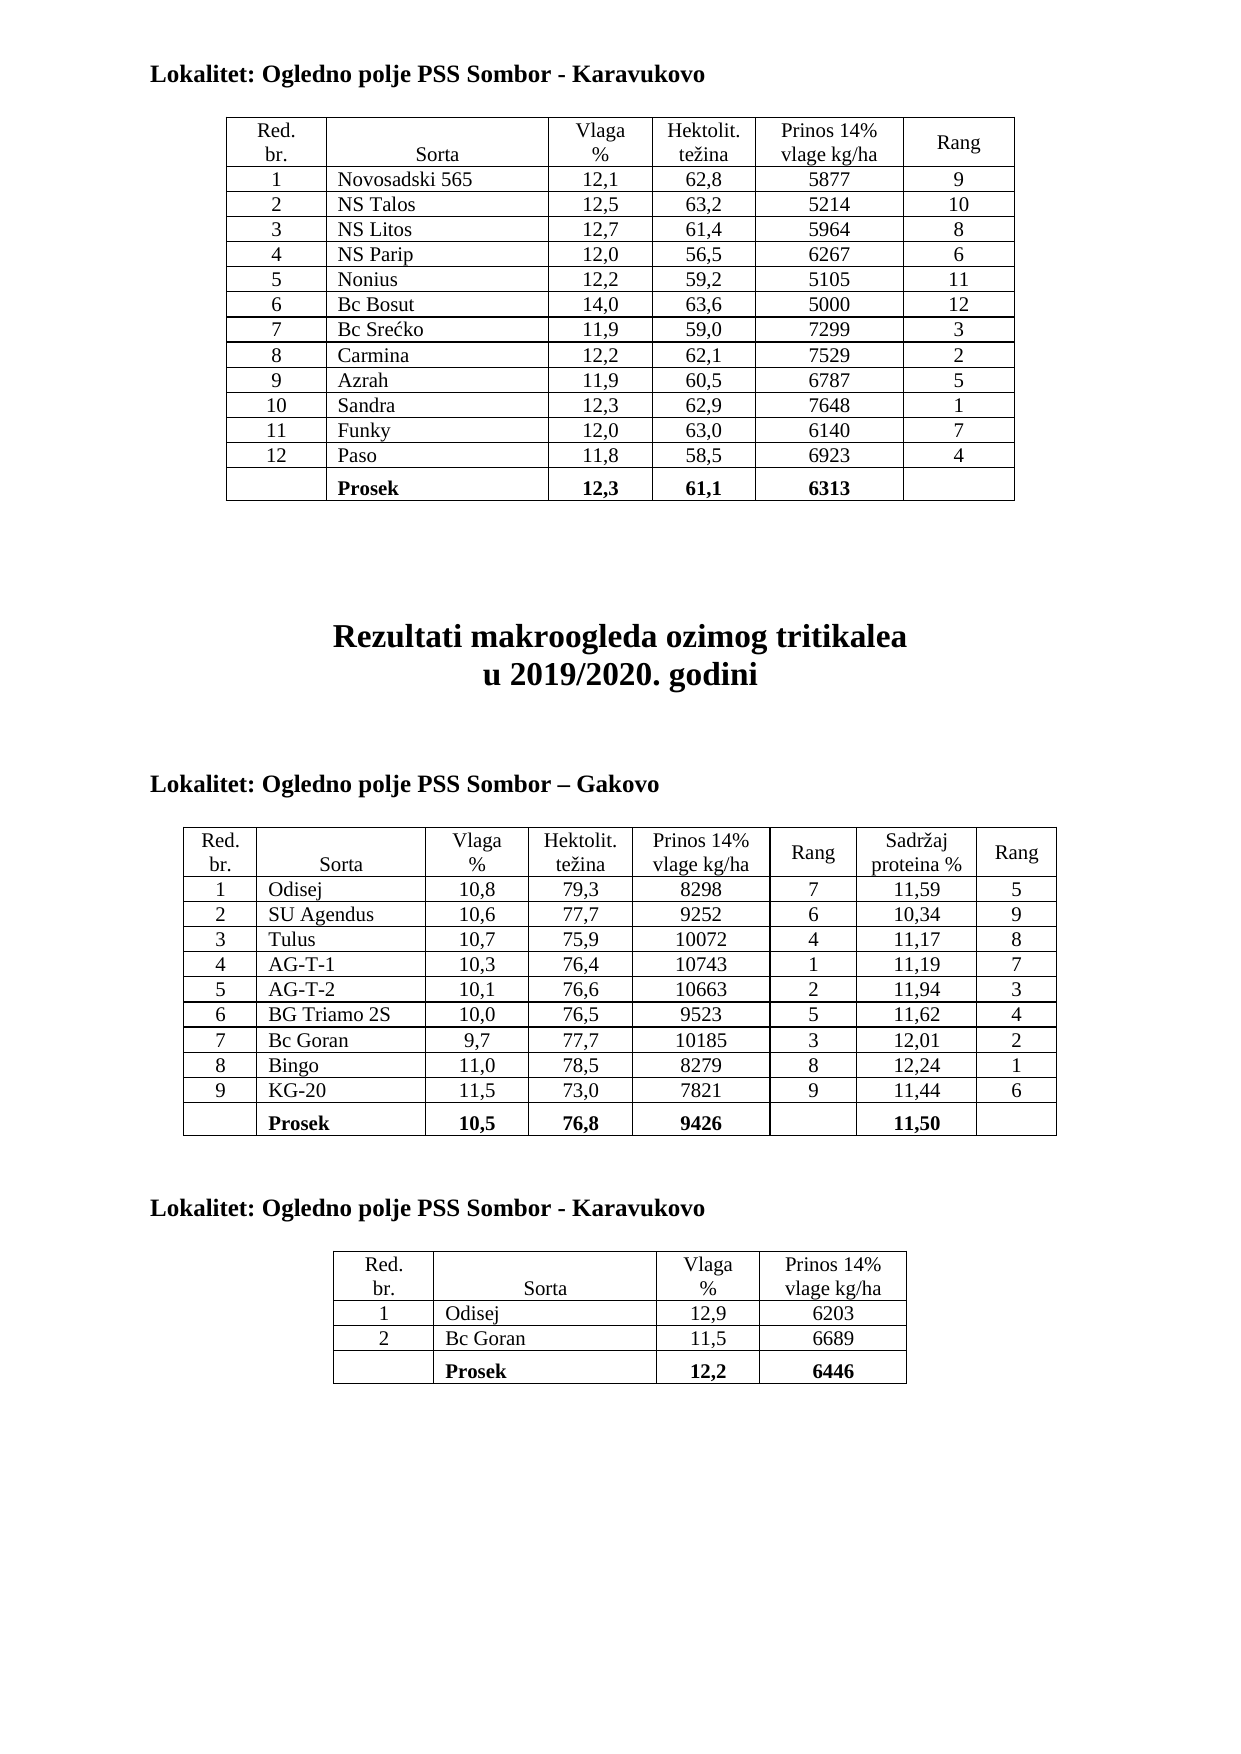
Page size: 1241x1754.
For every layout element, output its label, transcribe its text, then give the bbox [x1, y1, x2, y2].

table_cell 11,8 [549, 443, 652, 467]
table_cell 6267 [756, 242, 903, 266]
table_cell 6203 [760, 1301, 906, 1325]
table_cell 59,2 [653, 267, 755, 291]
table_cell [227, 468, 326, 500]
table_cell 10743 [633, 952, 769, 976]
table_header Rang [977, 828, 1056, 876]
table_cell Odisej [257, 877, 425, 901]
table_cell 6689 [760, 1326, 906, 1350]
table_cell [184, 1103, 256, 1134]
table_cell Funky [327, 418, 548, 442]
table_cell 9426 [633, 1103, 769, 1134]
table_cell 8279 [633, 1053, 769, 1077]
table_cell Sandra [327, 393, 548, 417]
table_cell 14,0 [549, 292, 652, 316]
table_header Red. br. [184, 828, 256, 876]
table_cell 62,8 [653, 167, 755, 191]
table_cell 2 [904, 343, 1014, 367]
table_cell 10185 [633, 1028, 769, 1052]
table_cell 5214 [756, 192, 903, 216]
table_cell 11,0 [426, 1053, 528, 1077]
table_cell Bc Bosut [327, 292, 548, 316]
table_cell 76,8 [529, 1103, 632, 1134]
table_cell NS Litos [327, 217, 548, 241]
table_cell Bc Srećko [327, 318, 548, 341]
table_cell 2 [977, 1028, 1056, 1052]
table_cell SU Agendus [257, 902, 425, 926]
table_cell 6 [771, 902, 856, 926]
table_cell Prosek [434, 1351, 656, 1383]
table_cell 10,34 [857, 902, 976, 926]
table_cell 5 [904, 368, 1014, 392]
table_header Sorta [257, 828, 425, 876]
table_cell 8 [184, 1053, 256, 1077]
table_header Prinos 14% vlage kg/ha [760, 1252, 906, 1300]
table_cell 3 [227, 217, 326, 241]
table_cell 77,7 [529, 1028, 632, 1052]
table_header Prinos 14% vlage kg/ha [756, 118, 903, 166]
table_cell 10663 [633, 977, 769, 1001]
table_cell 7821 [633, 1078, 769, 1102]
table_cell 12 [904, 292, 1014, 316]
table_cell 7299 [756, 318, 903, 341]
table_cell 11,17 [857, 927, 976, 951]
table_cell 11,5 [657, 1326, 759, 1350]
table_cell 12 [227, 443, 326, 467]
table_cell 3 [904, 318, 1014, 341]
table_cell Bc Goran [257, 1028, 425, 1052]
table_cell 62,1 [653, 343, 755, 367]
table_cell 5 [227, 267, 326, 291]
table_cell 10,3 [426, 952, 528, 976]
table_cell 7 [184, 1028, 256, 1052]
table_cell 76,4 [529, 952, 632, 976]
table_cell 11,9 [549, 318, 652, 341]
table_cell 4 [771, 927, 856, 951]
table_cell Azrah [327, 368, 548, 392]
table_cell 1 [904, 393, 1014, 417]
table_cell 5877 [756, 167, 903, 191]
table_cell 10072 [633, 927, 769, 951]
table_cell Novosadski 565 [327, 167, 548, 191]
table_header Red. br. [334, 1252, 433, 1300]
table_cell 63,6 [653, 292, 755, 316]
table_cell 8298 [633, 877, 769, 901]
table_header Red. br. [227, 118, 326, 166]
table_cell Bc Goran [434, 1326, 656, 1350]
table_cell 8 [771, 1053, 856, 1077]
table_cell 12,3 [549, 468, 652, 500]
table_cell Tulus [257, 927, 425, 951]
table_cell 62,9 [653, 393, 755, 417]
table_cell 9 [227, 368, 326, 392]
table_cell 11,59 [857, 877, 976, 901]
table_cell 3 [977, 977, 1056, 1001]
table_cell 59,0 [653, 318, 755, 341]
table_cell 6 [227, 292, 326, 316]
table_cell 75,9 [529, 927, 632, 951]
table_cell 11,9 [549, 368, 652, 392]
table_cell 63,0 [653, 418, 755, 442]
table_cell 11 [227, 418, 326, 442]
text Lokalitet: Ogledno polje PSS Sombor - Karavukovo [150, 1193, 1090, 1222]
table_cell 6446 [760, 1351, 906, 1383]
table_cell Paso [327, 443, 548, 467]
table_cell 2 [227, 192, 326, 216]
table_cell 7 [977, 952, 1056, 976]
table_cell 12,9 [657, 1301, 759, 1325]
table_cell 10,6 [426, 902, 528, 926]
table_cell 6923 [756, 443, 903, 467]
table_cell AG-T-2 [257, 977, 425, 1001]
table_cell [334, 1351, 433, 1383]
table_cell 12,1 [549, 167, 652, 191]
table_cell 12,2 [549, 267, 652, 291]
text Rezultati makroogleda ozimog tritikalea [150, 616, 1090, 654]
table_cell 9 [977, 902, 1056, 926]
table_cell 12,0 [549, 418, 652, 442]
table_cell NS Parip [327, 242, 548, 266]
table_cell 7 [227, 318, 326, 341]
table_cell 61,4 [653, 217, 755, 241]
table_cell 12,7 [549, 217, 652, 241]
table_cell 79,3 [529, 877, 632, 901]
table_cell 2 [184, 902, 256, 926]
table_cell 7 [904, 418, 1014, 442]
table_cell 1 [977, 1053, 1056, 1077]
table_cell 12,0 [549, 242, 652, 266]
table_header Vlaga % [657, 1252, 759, 1300]
text Lokalitet: Ogledno polje PSS Sombor – Gakovo [150, 769, 1090, 798]
table_header Hektolit. težina [653, 118, 755, 166]
table_cell KG-20 [257, 1078, 425, 1102]
table_cell 9252 [633, 902, 769, 926]
table_cell 11,19 [857, 952, 976, 976]
table_cell 1 [184, 877, 256, 901]
table_cell 11,5 [426, 1078, 528, 1102]
table_header Vlaga % [426, 828, 528, 876]
table_cell 5 [977, 877, 1056, 901]
table_cell 3 [771, 1028, 856, 1052]
table_cell 10,1 [426, 977, 528, 1001]
table_cell 12,2 [657, 1351, 759, 1383]
table_cell 4 [227, 242, 326, 266]
table_cell 6313 [756, 468, 903, 500]
table_cell 8 [227, 343, 326, 367]
table_cell 56,5 [653, 242, 755, 266]
table_header Prinos 14% vlage kg/ha [633, 828, 769, 876]
table_cell Prosek [327, 468, 548, 500]
table_cell 11 [904, 267, 1014, 291]
table_header Sorta [327, 118, 548, 166]
table_cell 78,5 [529, 1053, 632, 1077]
table_cell 11,62 [857, 1003, 976, 1026]
table_cell 12,24 [857, 1053, 976, 1077]
table_cell 12,2 [549, 343, 652, 367]
table_cell 5 [771, 1003, 856, 1026]
table_cell [977, 1103, 1056, 1134]
table_cell 8 [904, 217, 1014, 241]
table_cell 5105 [756, 267, 903, 291]
table_cell 11,44 [857, 1078, 976, 1102]
table_cell 10,0 [426, 1003, 528, 1026]
table_cell Prosek [257, 1103, 425, 1134]
table_cell 76,6 [529, 977, 632, 1001]
table_cell 76,5 [529, 1003, 632, 1026]
table_header Rang [904, 118, 1014, 166]
table_cell 10,5 [426, 1103, 528, 1134]
table_cell 6 [977, 1078, 1056, 1102]
table_cell 63,2 [653, 192, 755, 216]
table_cell 2 [771, 977, 856, 1001]
table_cell 7529 [756, 343, 903, 367]
table_cell 77,7 [529, 902, 632, 926]
table_cell BG Triamo 2S [257, 1003, 425, 1026]
table_cell Nonius [327, 267, 548, 291]
table_header Hektolit. težina [529, 828, 632, 876]
table_cell 1 [771, 952, 856, 976]
table_cell 10 [904, 192, 1014, 216]
table_cell 9,7 [426, 1028, 528, 1052]
table_cell 4 [184, 952, 256, 976]
table_cell 4 [977, 1003, 1056, 1026]
table_cell Carmina [327, 343, 548, 367]
table_header Sorta [434, 1252, 656, 1300]
table_cell Bingo [257, 1053, 425, 1077]
table_cell 58,5 [653, 443, 755, 467]
table_cell 9523 [633, 1003, 769, 1026]
table_cell 9 [771, 1078, 856, 1102]
table_cell NS Talos [327, 192, 548, 216]
table_cell 61,1 [653, 468, 755, 500]
table_cell 9 [904, 167, 1014, 191]
text u 2019/2020. godini [150, 654, 1090, 692]
table_cell 12,5 [549, 192, 652, 216]
table_cell 11,94 [857, 977, 976, 1001]
table_cell 6140 [756, 418, 903, 442]
table_cell 5964 [756, 217, 903, 241]
table_cell 12,3 [549, 393, 652, 417]
table_cell 4 [904, 443, 1014, 467]
table_cell 5 [184, 977, 256, 1001]
table_cell 7 [771, 877, 856, 901]
table_cell 1 [334, 1301, 433, 1325]
table_cell 10,8 [426, 877, 528, 901]
table_cell 5000 [756, 292, 903, 316]
table_cell 9 [184, 1078, 256, 1102]
table_cell 6 [904, 242, 1014, 266]
table_cell [771, 1103, 856, 1134]
table_cell 7648 [756, 393, 903, 417]
table_cell [904, 468, 1014, 500]
text Lokalitet: Ogledno polje PSS Sombor - Karavukovo [150, 59, 1090, 88]
table_cell 6 [184, 1003, 256, 1026]
table_cell 10 [227, 393, 326, 417]
table_cell 3 [184, 927, 256, 951]
table_cell 6787 [756, 368, 903, 392]
table_cell 12,01 [857, 1028, 976, 1052]
table_cell Odisej [434, 1301, 656, 1325]
table_cell 2 [334, 1326, 433, 1350]
table_header Rang [771, 828, 856, 876]
table_header Vlaga % [549, 118, 652, 166]
table_cell 10,7 [426, 927, 528, 951]
table_cell 11,50 [857, 1103, 976, 1134]
table_header Sadržaj proteina % [857, 828, 976, 876]
table_cell AG-T-1 [257, 952, 425, 976]
table_cell 1 [227, 167, 326, 191]
table_cell 8 [977, 927, 1056, 951]
table_cell 60,5 [653, 368, 755, 392]
table_cell 73,0 [529, 1078, 632, 1102]
